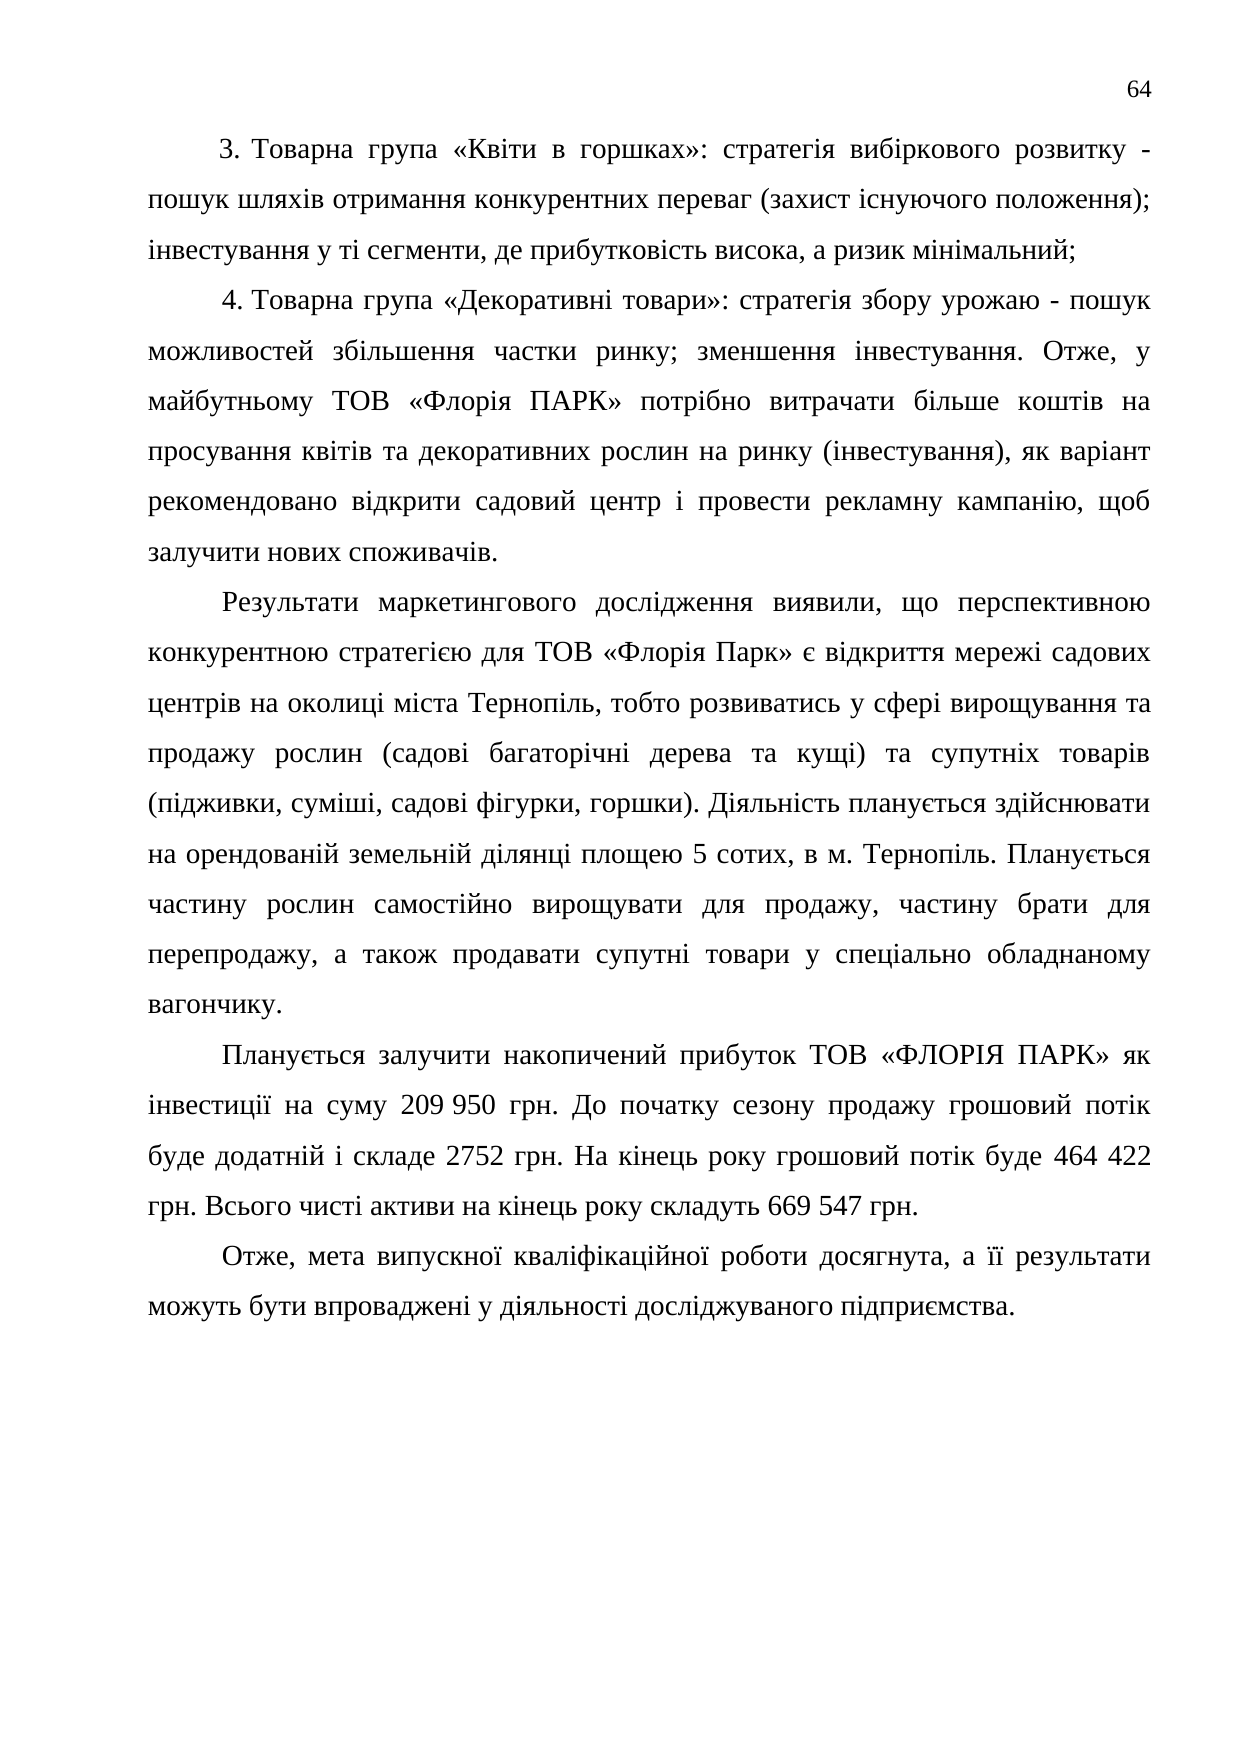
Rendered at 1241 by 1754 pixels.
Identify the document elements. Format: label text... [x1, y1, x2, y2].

text Планується залучити накопичений прибуток ТОВ «ФЛОРІЯ ПАРК» як інвестиції на суму 209 950 грн. До початку сезону продажу грошовий потік буде додатній і складе 2752 грн. На кінець року грошовий потік буде 464 422 грн. Всього чисті активи на кінець року складуть 669 547 грн. [148, 1037, 1152, 1221]
list Товарна група «Квіти в горшках»: стратегія вибіркового розвитку - пошук шляхів отримання конкурентних переваг (захист існуючого положення); інвестування у ті сегменти, де прибутковість висока, а ризик мінімальний; [148, 131, 1152, 266]
text Результати маркетингового дослідження виявили, що перспективною конкурентною стратегією для ТОВ «Флорія Парк» є відкриття мережі садових центрів на околиці міста Тернопіль, тобто розвиватись у сфері вирощування та продажу рослин (садові багаторічні дерева та кущі) та супутніх товарів (підживки, суміші, садові фігурки, горшки). Діяльність планується здійснювати на орендованій земельній ділянці площею 5 сотих, в м. Тернопіль. Планується частину рослин самостійно вирощувати для продажу, частину брати для перепродажу, а також продавати супутні товари у спеціально обладнаному вагончику. [148, 584, 1152, 1020]
text Отже, мета випускної кваліфікаційної роботи досягнута, а її результати можуть бути впроваджені у діяльності досліджуваного підприємства. [148, 1238, 1152, 1322]
list Товарна група «Декоративні товари»: стратегія збору урожаю - пошук можливостей збільшення частки ринку; зменшення інвестування. Отже, у майбутньому ТОВ «Флорія ПАРК» потрібно витрачати більше коштів на просування квітів та декоративних рослин на ринку (інвестування), як варіант рекомендовано відкрити садовий центр і провести рекламну кампанію, щоб залучити нових споживачів. [148, 282, 1152, 567]
